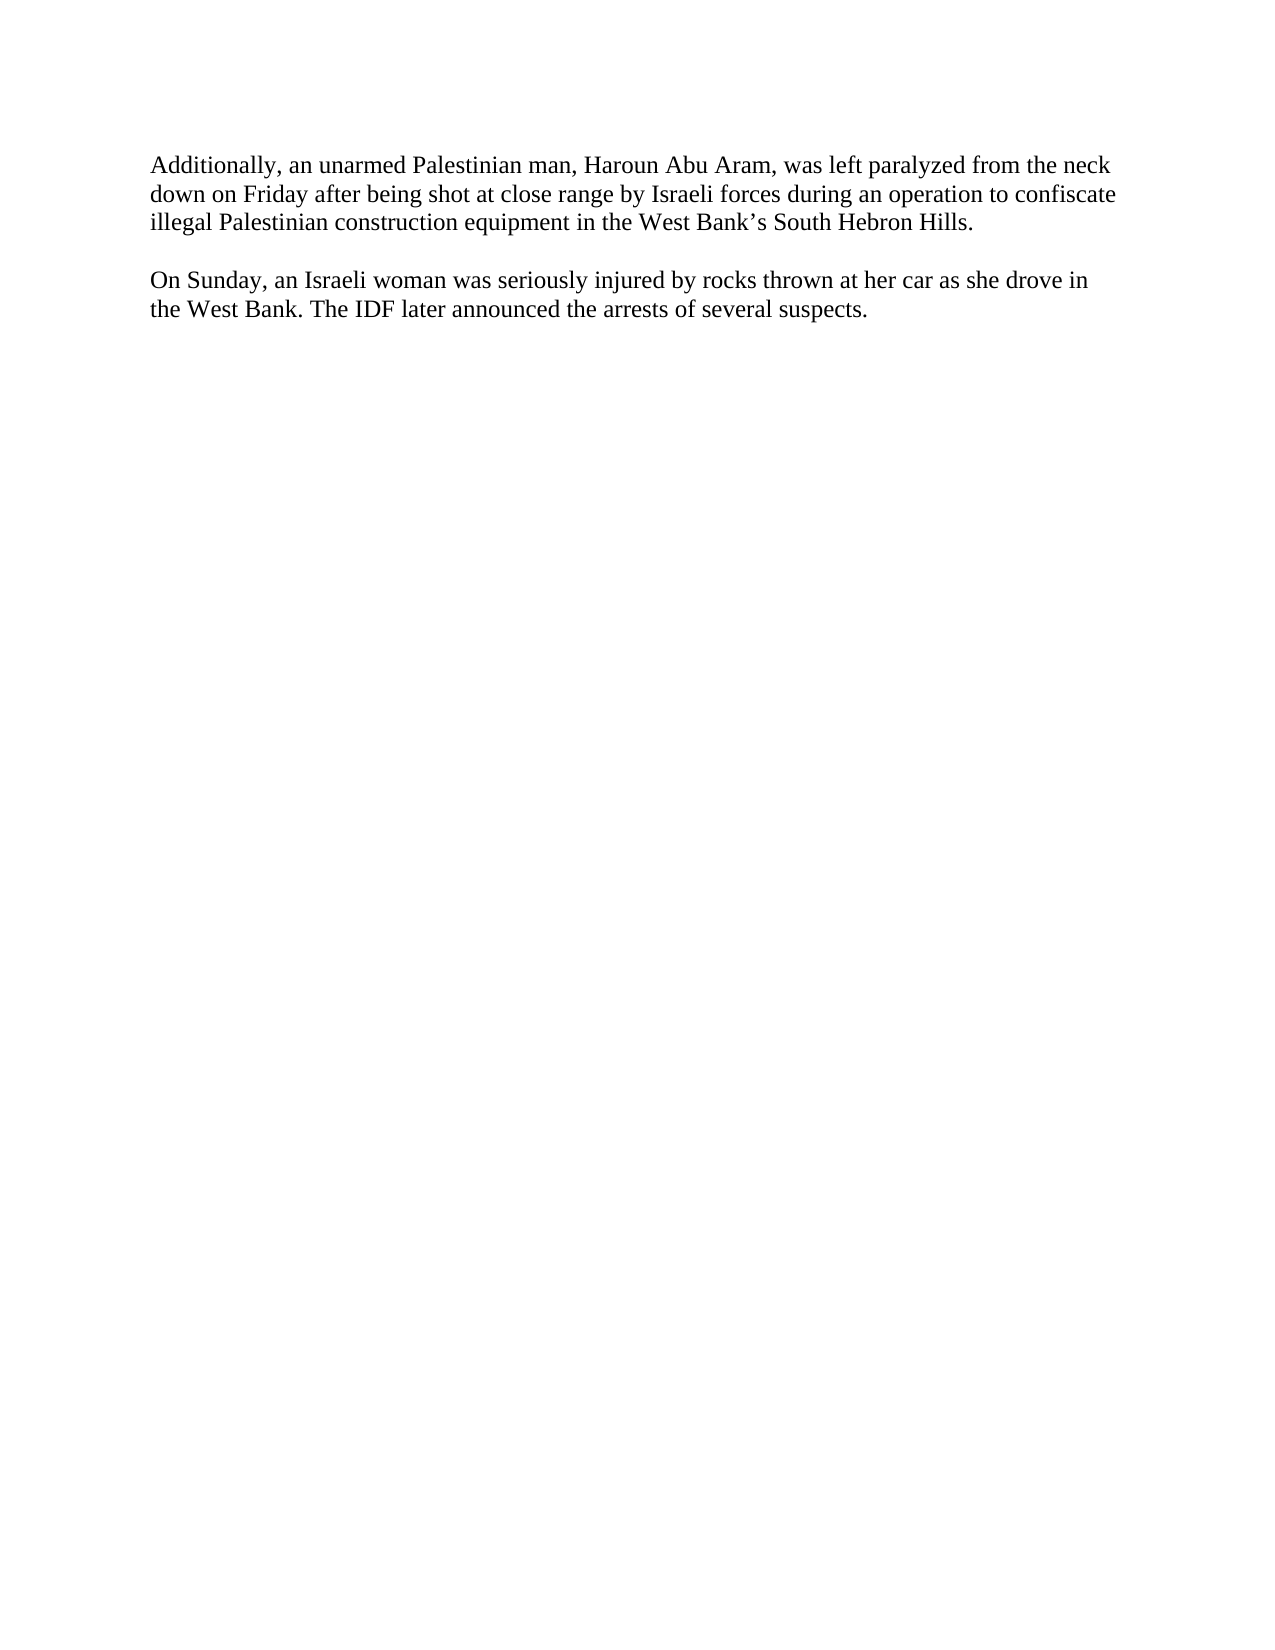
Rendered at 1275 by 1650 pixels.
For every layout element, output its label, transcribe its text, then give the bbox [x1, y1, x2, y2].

text Additionally, an unarmed Palestinian man, Haroun Abu Aram, was left paralyzed from the neck down on Friday after being shot at close range by Israeli forces during an operation to confiscate illegal Palestinian construction equipment in the West Bank’s South Hebron Hills. [150, 150, 1125, 236]
text On Sunday, an Israeli woman was seriously injured by rocks thrown at her car as she drove in the West Bank. The IDF later announced the arrests of several suspects. [150, 265, 1125, 322]
